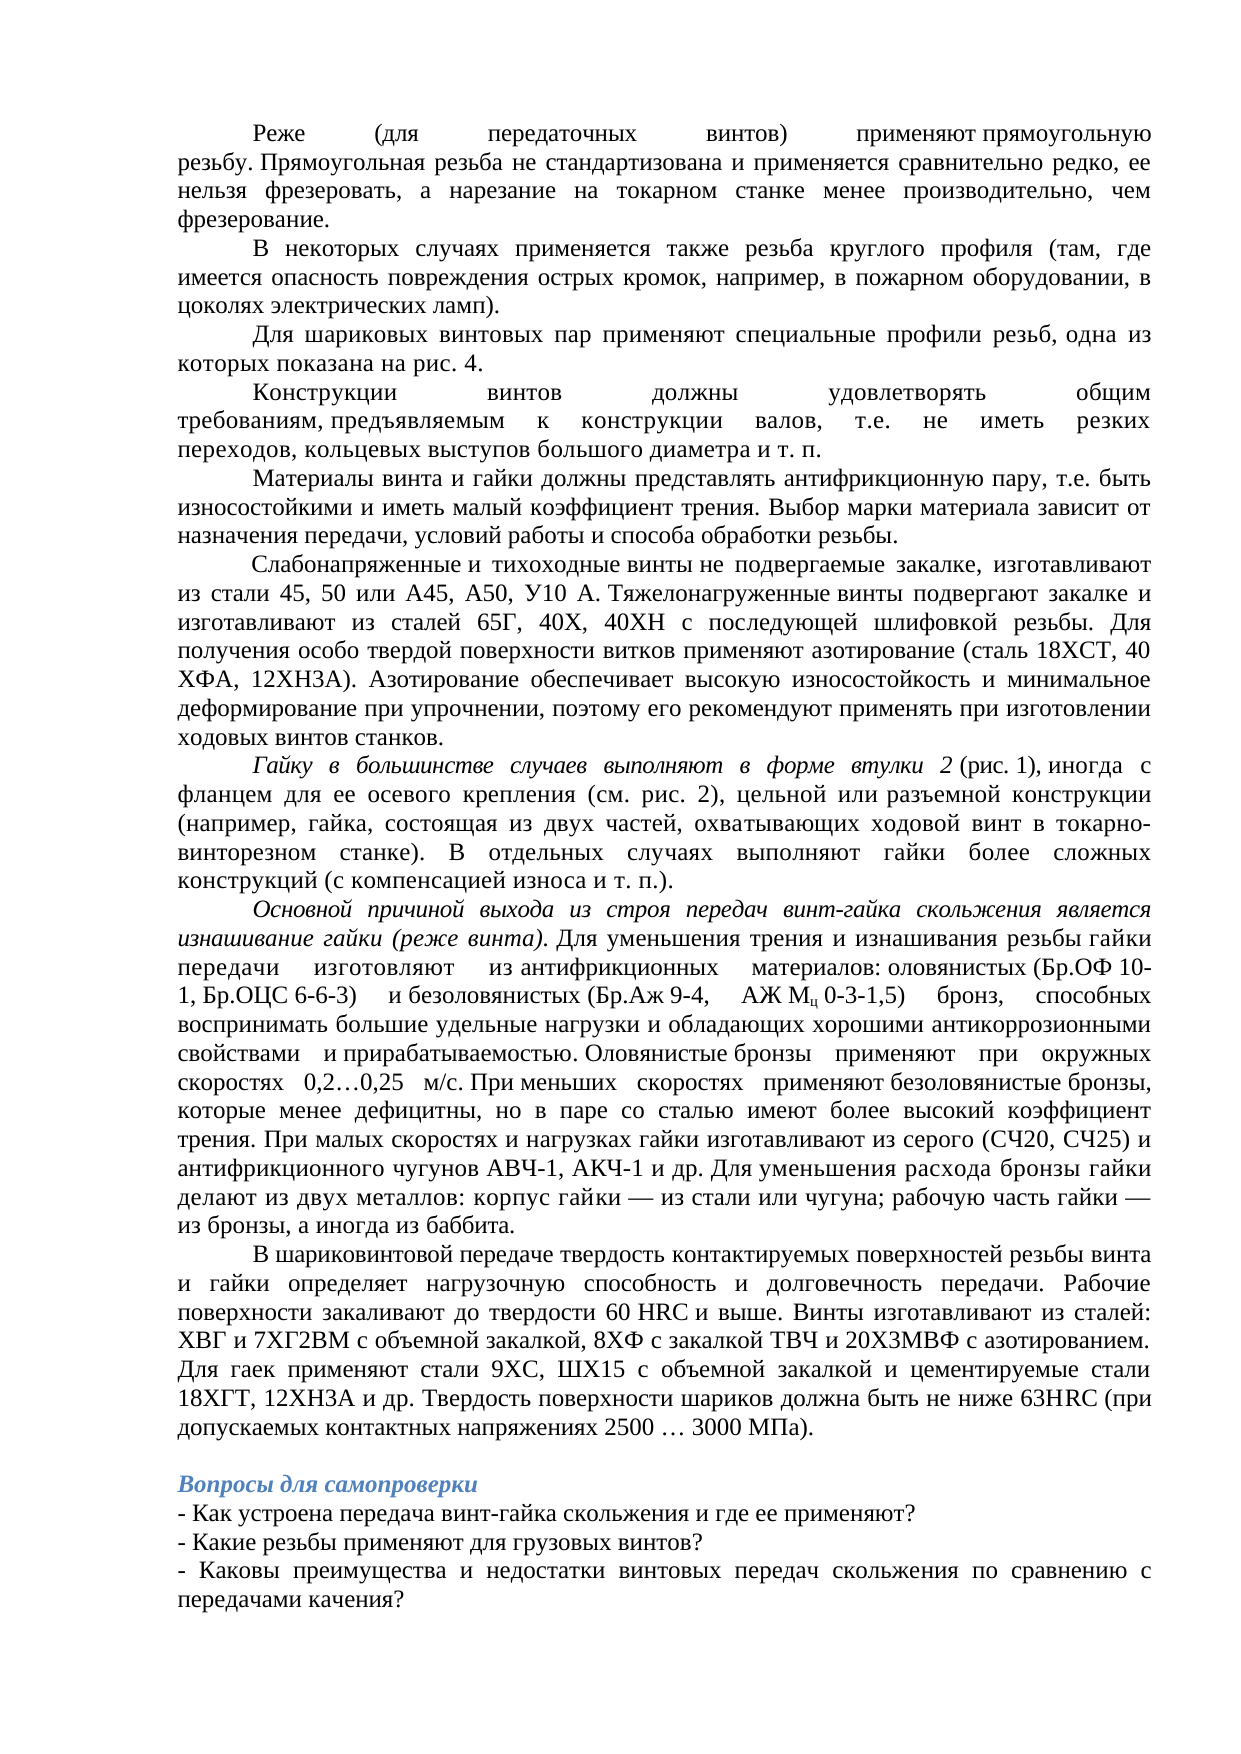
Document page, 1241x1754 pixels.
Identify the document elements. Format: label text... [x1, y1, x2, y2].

text Для шариковых винтовых пар применяют специальные профили резьб, одна из которых показана на рис. 4. [177, 319, 1152, 377]
text Основной причиной выхода из строя передач винт-гайка скольжения является изнашивание гайки (реже винта). Для уменьшения трения и изнашивания резьбы гайки передачи изготовляют из антифрикционных материалов: оловянистых (Бр.ОФ 10-1, Бр.ОЦС 6-6-3) и безоловянистых (Бр.Аж 9-4, АЖ Мц 0-3-1,5) бронз, способных воспринимать большие удельные нагрузки и обладающих хорошими антикоррозионными свойствами и прирабатываемостью. Оловянистые бронзы применяют при окружных скоростях 0,2…0,25 м/с. При меньших скоростях применяют безоловянистые бронзы, которые менее дефицитны, но в паре со сталью имеют более высокий коэффициент трения. При малых скоростях и нагрузках гайки изготавливают из серого (СЧ20, СЧ25) и антифрикционного чугунов АВЧ-1, АКЧ-1 и др. Для уменьшения расхода бронзы гайки делают из двух металлов: корпус гайки — из стали или чугуна; рабочую часть гайки — из бронзы, а иногда из баббита. [177, 894, 1152, 1239]
text В шариковинтовой передаче твердость контактируемых поверхностей резьбы винта и гайки определяет нагрузочную способность и долговечность передачи. Рабочие поверхности закаливают до твердости 60 НRC и выше. Винты изготавливают из сталей: ХВГ и 7ХГ2ВМ с объемной закалкой, 8ХФ с закалкой ТВЧ и 20Х3МВФ с азотированием. Для гаек применяют стали 9ХС, ШХ15 с объемной закалкой и цементируемые стали 18ХГТ, 12ХН3А и др. Твердость поверхности шариков должна быть не ниже 63НRC (при допускаемых контактных напряжениях 2500 … 3000 МПа). [177, 1239, 1152, 1441]
text В некоторых случаях применяется также резьба круглого профиля (там, где имеется опасность повреждения острых кромок, например, в пожарном оборудовании, в цоколях электрических ламп). [177, 233, 1152, 319]
text - Какие резьбы применяют для грузовых винтов? [177, 1527, 1152, 1556]
text Гайку в большинстве случаев выполняют в форме втулки 2 (рис. 1), иногда с фланцем для ее осевого крепления (см. рис. 2), цельной или разъемной конструкции (например, гайка, состоящая из двух частей, охватывающих ходовой винт в токарно-винторезном станке). В отдельных случаях выполняют гайки более сложных конструкций (с компенсацией износа и т. п.). [177, 751, 1152, 894]
text Материалы винта и гайки должны представлять антифрикционную пару, т.е. быть износостойкими и иметь малый коэффициент трения. Выбор марки материала зависит от назначения передачи, условий работы и способа обработки резьбы. [177, 463, 1152, 549]
text - Как устроена передача винт-гайка скольжения и где ее применяют? [177, 1498, 1152, 1527]
text Слабонапряженные и тихоходные винты не подвергаемые закалке, изготавливают из стали 45, 50 или А45, А50, У10 А. Тяжелонагруженные винты подвергают закалке и изготавливают из сталей 65Г, 40Х, 40ХН с последующей шлифовкой резьбы. Для получения особо твердой поверхности витков применяют азотирование (сталь 18ХСТ, 40 ХФА, 12ХН3А). Азотирование обеспечивает высокую износостойкость и минимальное деформирование при упрочнении, поэтому его рекомендуют применять при изготовлении ходовых винтов станков. [177, 549, 1152, 751]
text - Каковы преимущества и недостатки винтовых передач скольжения по сравнению с передачами качения? [177, 1556, 1152, 1613]
subtitle Вопросы для самопроверки [177, 1469, 1152, 1498]
text Реже (для передаточных винтов) применяют прямоугольную резьбу. Прямоугольная резьба не стандартизована и применяется сравнительно редко, ее нельзя фрезеровать, а нарезание на токарном станке менее производительно, чем фрезерование. [177, 118, 1152, 233]
text Конструкции винтов должны удовлетворять общим требованиям, предъявляемым к конструкции валов, т.е. не иметь резких переходов, кольцевых выступов большого диаметра и т. п. [177, 377, 1152, 463]
